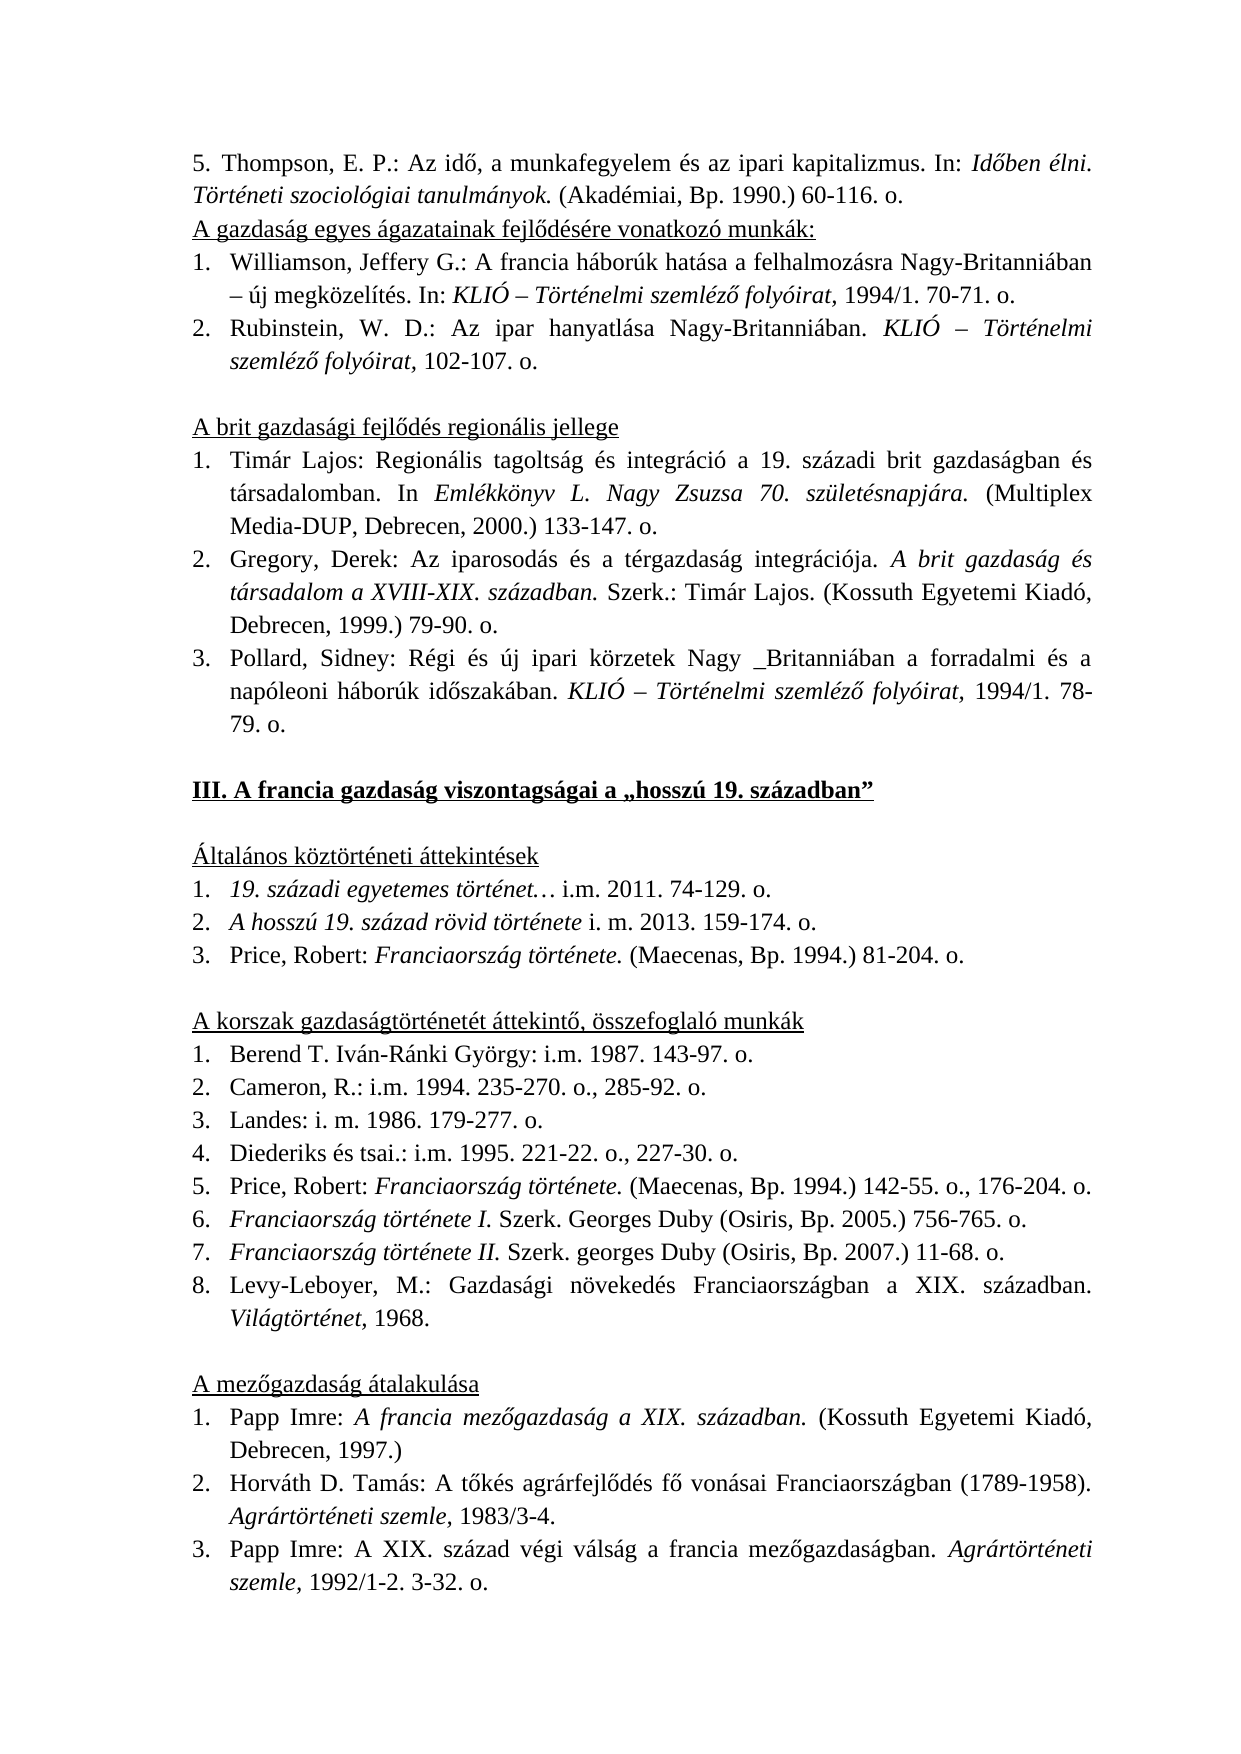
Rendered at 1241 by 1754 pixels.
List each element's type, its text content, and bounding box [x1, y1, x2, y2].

list Williamson, Jeffery G.: A francia háborúk hatása a felhalmozásra Nagy-Britanniában – új megközelítés. In: KLIÓ – Történelmi szemléző folyóirat, 1994/1. 70-71. o. [192, 247, 1093, 308]
list Franciaország története II. Szerk. georges Duby (Osiris, Bp. 2007.) 11-68. o. [192, 1237, 1093, 1266]
text A brit gazdasági fejlődés regionális jellege [192, 412, 1093, 441]
text A mezőgazdaság átalakulása [192, 1369, 1093, 1398]
list Cameron, R.: i.m. 1994. 235-270. o., 285-92. o. [192, 1072, 1093, 1101]
list Berend T. Iván-Ránki György: i.m. 1987. 143-97. o. [192, 1039, 1093, 1068]
list Price, Robert: Franciaország története. (Maecenas, Bp. 1994.) 81-204. o. [192, 940, 1093, 969]
list Papp Imre: A francia mezőgazdaság a XIX. században. (Kossuth Egyetemi Kiadó, Debrecen, 1997.) [192, 1402, 1093, 1464]
list Franciaország története I. Szerk. Georges Duby (Osiris, Bp. 2005.) 756-765. o. [192, 1204, 1093, 1233]
list Gregory, Derek: Az iparosodás és a térgazdaság integrációja. A brit gazdaság és társadalom a XVIII-XIX. században. Szerk.: Timár Lajos. (Kossuth Egyetemi Kiadó, Debrecen, 1999.) 79-90. o. [192, 544, 1093, 639]
list Landes: i. m. 1986. 179-277. o. [192, 1105, 1093, 1134]
list Price, Robert: Franciaország története. (Maecenas, Bp. 1994.) 142-55. o., 176-204. o. [192, 1171, 1093, 1200]
text Általános köztörténeti áttekintések [192, 841, 1093, 870]
list Levy-Leboyer, M.: Gazdasági növekedés Franciaországban a XIX. században. Világtörténet, 1968. [192, 1270, 1093, 1332]
text III. A francia gazdaság viszontagságai a „hosszú 19. században” [192, 775, 1093, 804]
list Diederiks és tsai.: i.m. 1995. 221-22. o., 227-30. o. [192, 1138, 1093, 1167]
list Horváth D. Tamás: A tőkés agrárfejlődés fő vonásai Franciaországban (1789-1958). Agrártörténeti szemle, 1983/3-4. [192, 1468, 1093, 1530]
list Pollard, Sidney: Régi és új ipari körzetek Nagy _Britanniában a forradalmi és a napóleoni háborúk időszakában. KLIÓ – Történelmi szemléző folyóirat, 1994/1. 78-79. o. [192, 643, 1093, 738]
list Rubinstein, W. D.: Az ipar hanyatlása Nagy-Britanniában. KLIÓ – Történelmi szemléző folyóirat, 102-107. o. [192, 313, 1093, 374]
list Timár Lajos: Regionális tagoltság és integráció a 19. századi brit gazdaságban és társadalomban. In Emlékkönyv L. Nagy Zsuzsa 70. születésnapjára. (Multiplex Media-DUP, Debrecen, 2000.) 133-147. o. [192, 445, 1093, 539]
list Thompson, E. P.: Az idő, a munkafegyelem és az ipari kapitalizmus. In: Időben élni. Történeti szociológiai tanulmányok. (Akadémiai, Bp. 1990.) 60-116. o. [192, 148, 1093, 209]
text A korszak gazdaságtörténetét áttekintő, összefoglaló munkák [192, 1006, 1093, 1035]
text A gazdaság egyes ágazatainak fejlődésére vonatkozó munkák: [192, 214, 1093, 242]
list Papp Imre: A XIX. század végi válság a francia mezőgazdaságban. Agrártörténeti szemle, 1992/1-2. 3-32. o. [192, 1534, 1093, 1596]
list A hosszú 19. század rövid története i. m. 2013. 159-174. o. [192, 907, 1093, 936]
list 19. századi egyetemes történet… i.m. 2011. 74-129. o. [192, 874, 1093, 903]
